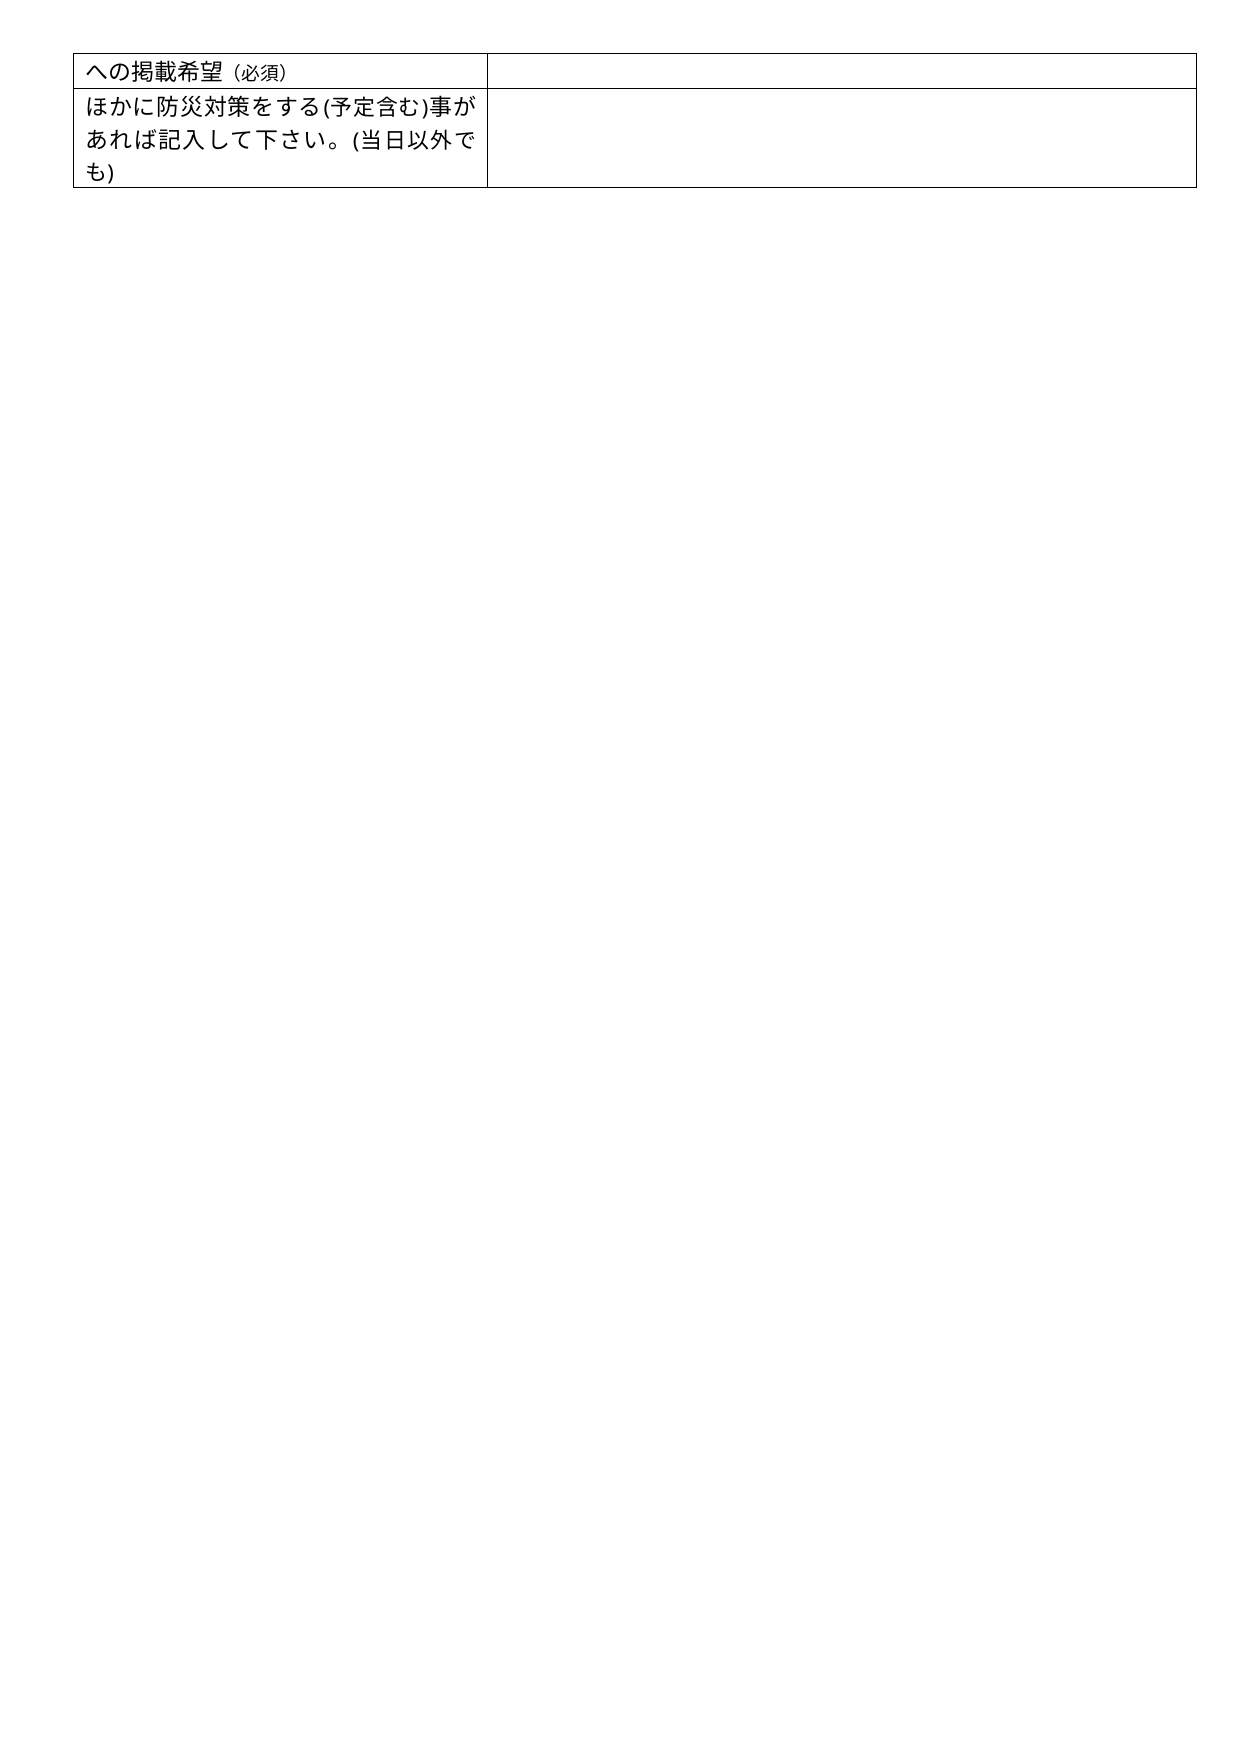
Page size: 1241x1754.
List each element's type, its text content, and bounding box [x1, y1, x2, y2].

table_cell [488, 54, 1196, 87]
table_cell ほかに防災対策をする(予定含む)事があれば記入して下さい。(当日以外でも) [74, 89, 487, 187]
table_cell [74, 54, 487, 87]
table_cell [488, 89, 1196, 187]
